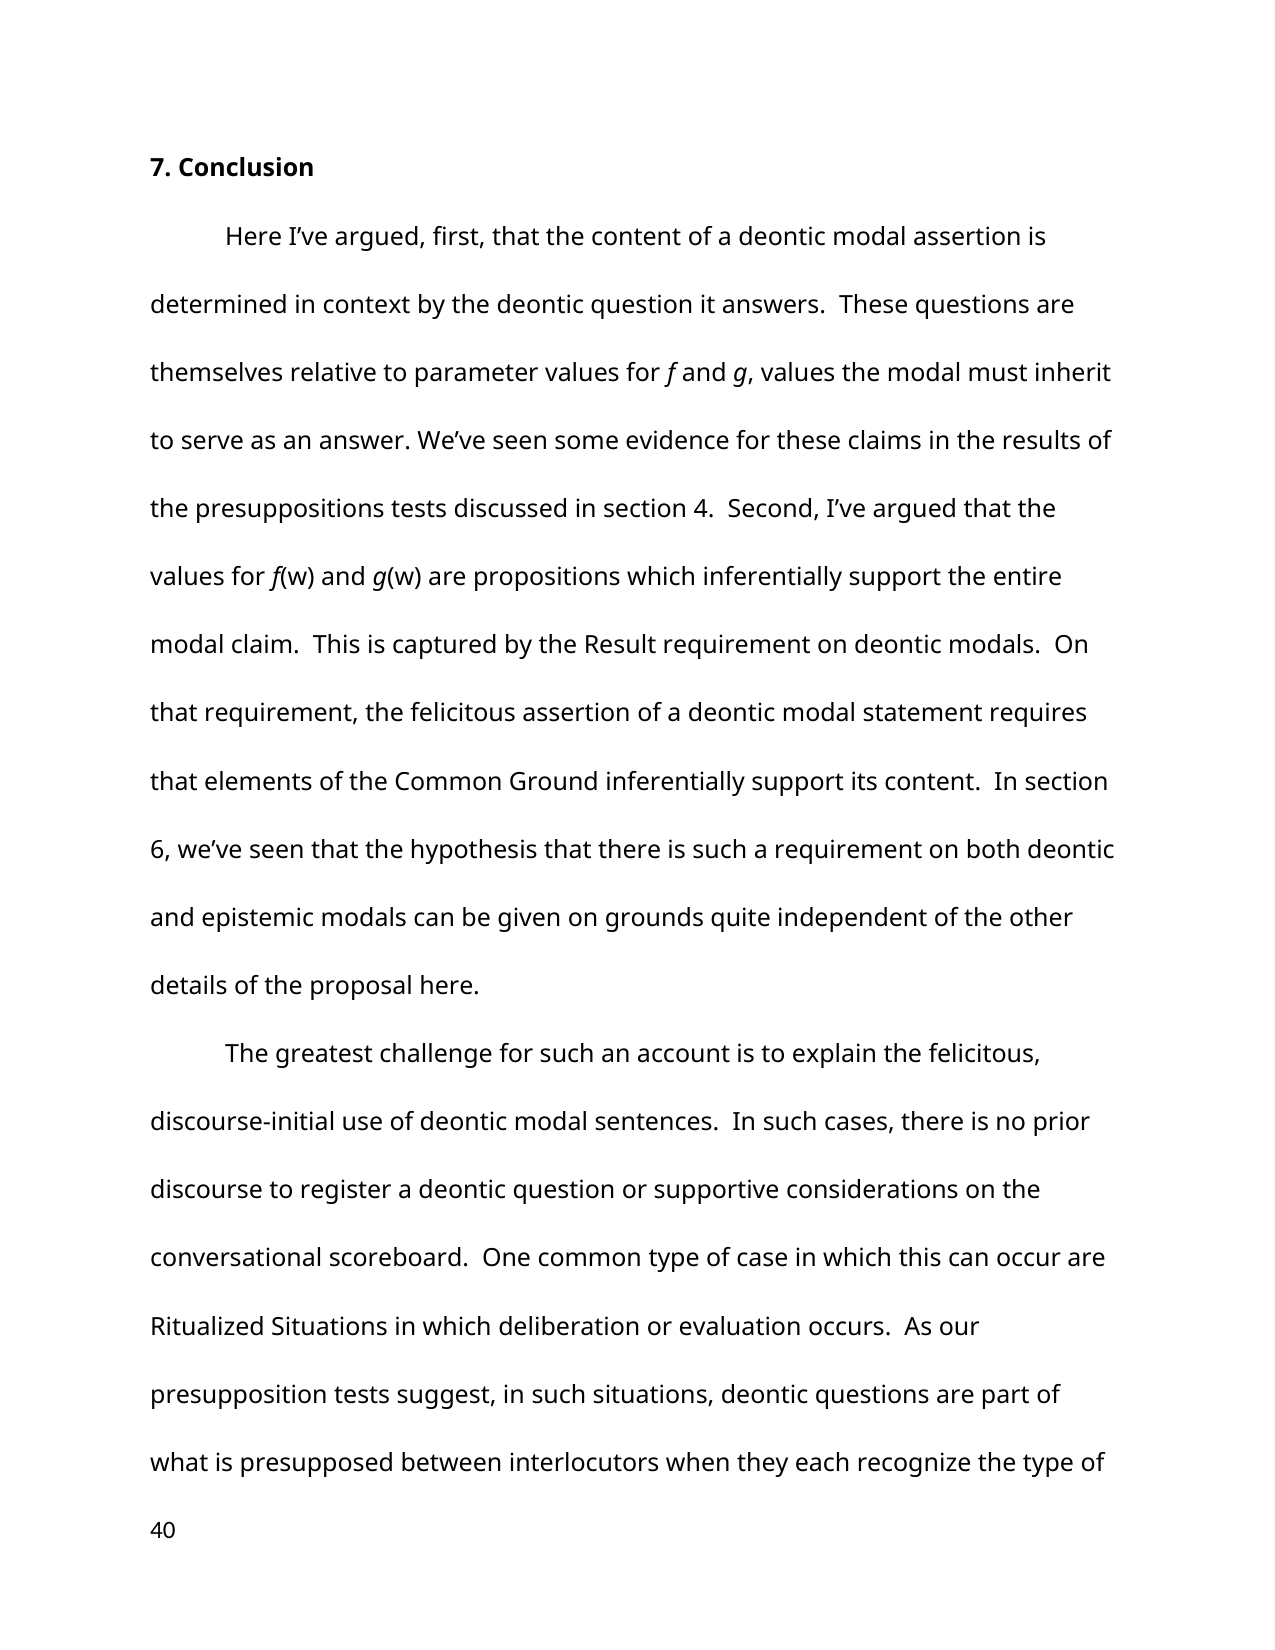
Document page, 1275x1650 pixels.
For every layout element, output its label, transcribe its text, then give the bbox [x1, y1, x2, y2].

text Here I’ve argued, first, that the content of a deontic modal assertion is determined in context by the deontic question it answers. These questions are themselves relative to parameter values for f and g, values the modal must inherit to serve as an answer. We’ve seen some evidence for these claims in the results of the presuppositions tests discussed in section 4. Second, I’ve argued that the values for f(w) and g(w) are propositions which inferentially support the entire modal claim. This is captured by the Result requirement on deontic modals. On that requirement, the felicitous assertion of a deontic modal statement requires that elements of the Common Ground inferentially support its content. In section 6, we’ve seen that the hypothesis that there is such a requirement on both deontic and epistemic modals can be given on grounds quite independent of the other details of the proposal here. [150, 218, 1125, 1002]
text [150, 1036, 1125, 1478]
list 7. Conclusion [150, 150, 1125, 184]
